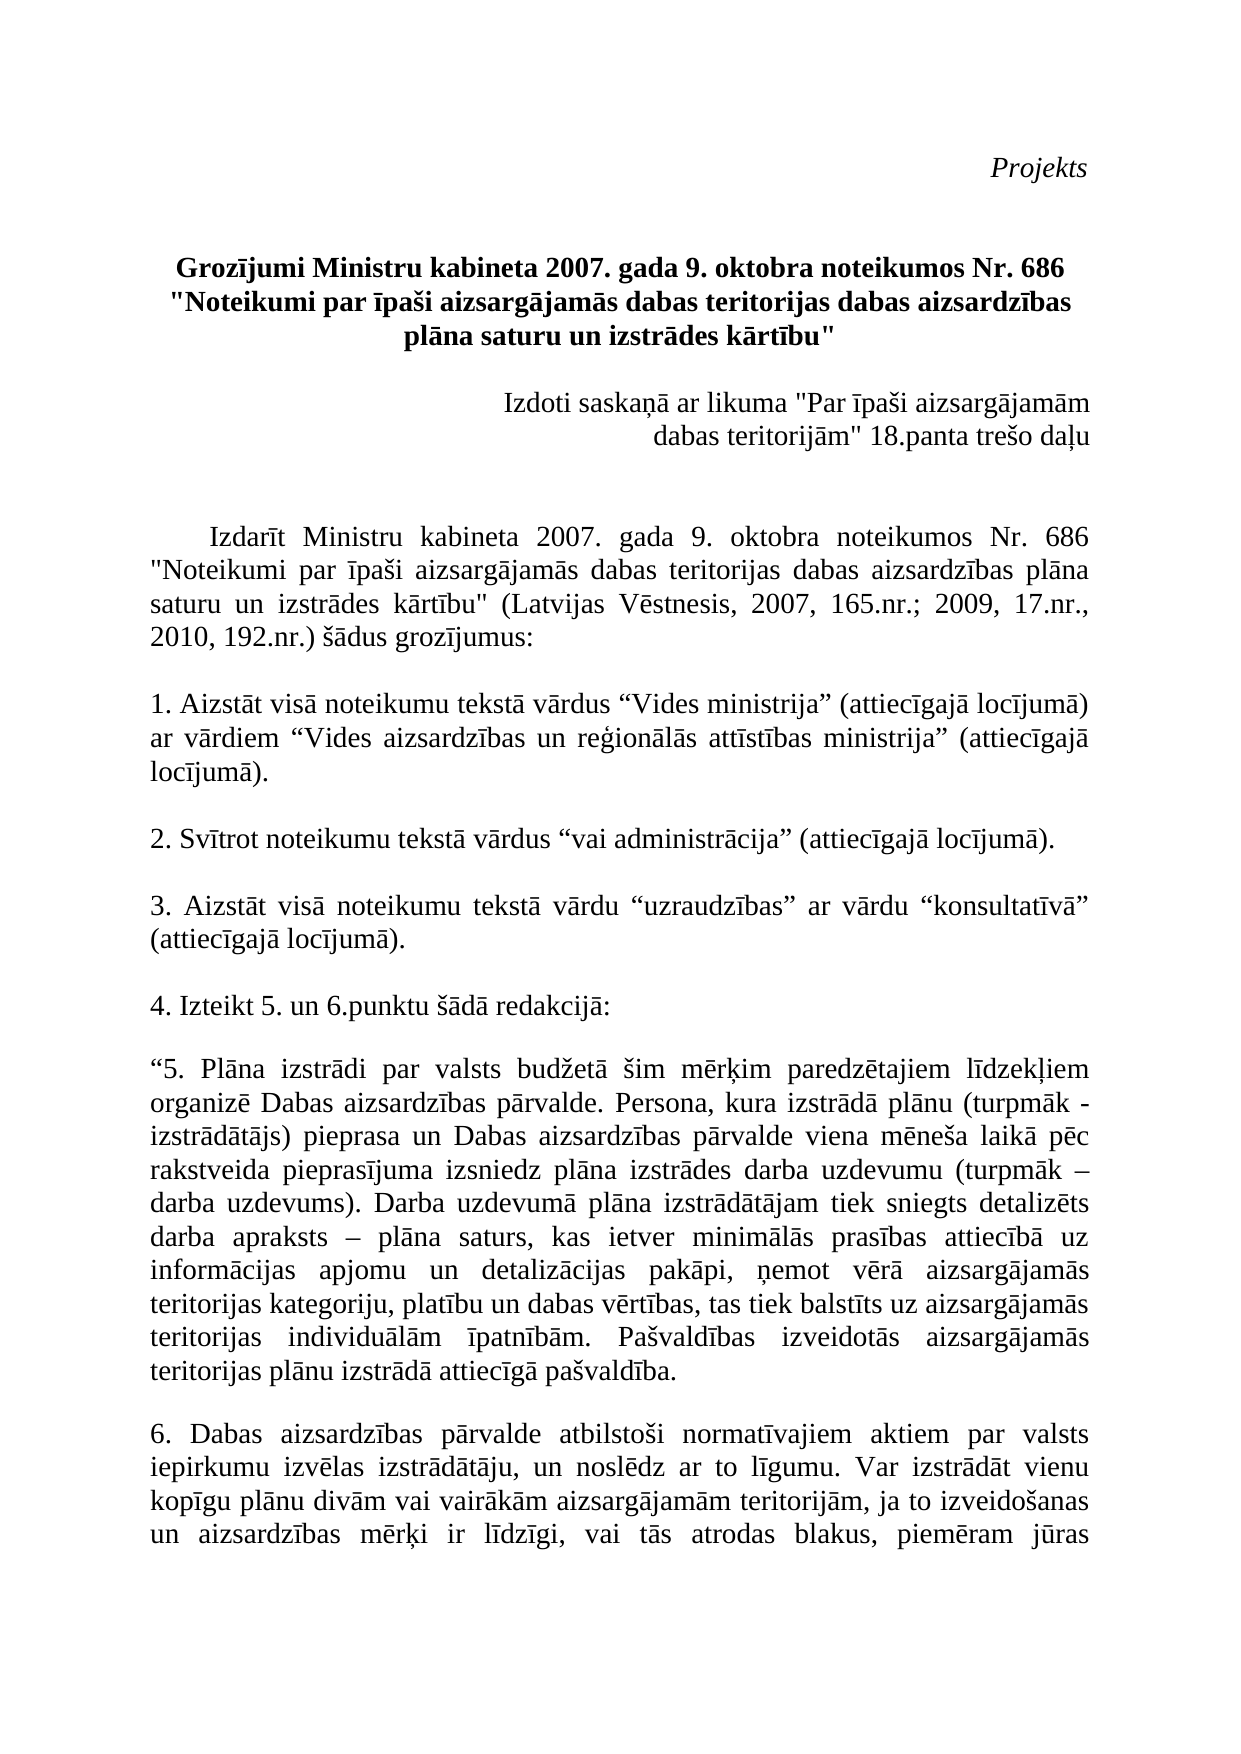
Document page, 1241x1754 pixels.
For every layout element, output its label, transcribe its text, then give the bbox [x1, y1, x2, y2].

text Grozījumi Ministru kabineta 2007. gada 9. oktobra noteikumos Nr. 686 "Noteikumi par īpaši aizsargājamās dabas teritorijas dabas aizsardzības plāna saturu un izstrādes kārtību" [150, 251, 1090, 351]
text Izdoti saskaņā ar likuma "Par īpaši aizsargājamām [150, 385, 1090, 418]
text Izdarīt Ministru kabineta 2007. gada 9. oktobra noteikumos Nr. 686 "Noteikumi par īpaši aizsargājamās dabas teritorijas dabas aizsardzības plāna saturu un izstrādes kārtību" (Latvijas Vēstnesis, 2007, 165.nr.; 2009, 17.nr., 2010, 192.nr.) šādus grozījumus: [150, 519, 1090, 653]
text 3. Aizstāt visā noteikumu tekstā vārdu “uzraudzības” ar vārdu “konsultatīvā” (attiecīgajā locījumā). [150, 888, 1090, 955]
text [150, 1416, 1090, 1550]
text 4. Izteikt 5. un 6.punktu šādā redakcijā: [150, 988, 1090, 1022]
text “5. Plāna izstrādi par valsts budžetā šim mērķim paredzētajiem līdzekļiem organizē Dabas aizsardzības pārvalde. Persona, kura izstrādā plānu (turpmāk - izstrādātājs) pieprasa un Dabas aizsardzības pārvalde viena mēneša laikā pēc rakstveida pieprasījuma izsniedz plāna izstrādes darba uzdevumu (turpmāk – darba uzdevums). Darba uzdevumā plāna izstrādātājam tiek sniegts detalizēts darba apraksts – plāna saturs, kas ietver minimālās prasības attiecībā uz informācijas apjomu un detalizācijas pakāpi, ņemot vērā aizsargājamās teritorijas kategoriju, platību un dabas vērtības, tas tiek balstīts uz aizsargājamās teritorijas individuālām īpatnībām. Pašvaldības izveidotās aizsargājamās teritorijas plānu izstrādā attiecīgā pašvaldība. [150, 1051, 1090, 1387]
text Projekts [150, 150, 1090, 183]
text 2. Svītrot noteikumu tekstā vārdus “vai administrācija” (attiecīgajā locījumā). [150, 821, 1090, 854]
text 1. Aizstāt visā noteikumu tekstā vārdus “Vides ministrija” (attiecīgajā locījumā) ar vārdiem “Vides aizsardzības un reģionālās attīstības ministrija” (attiecīgajā locījumā). [150, 687, 1090, 787]
text dabas teritorijām" 18.panta trešo daļu [150, 418, 1090, 452]
